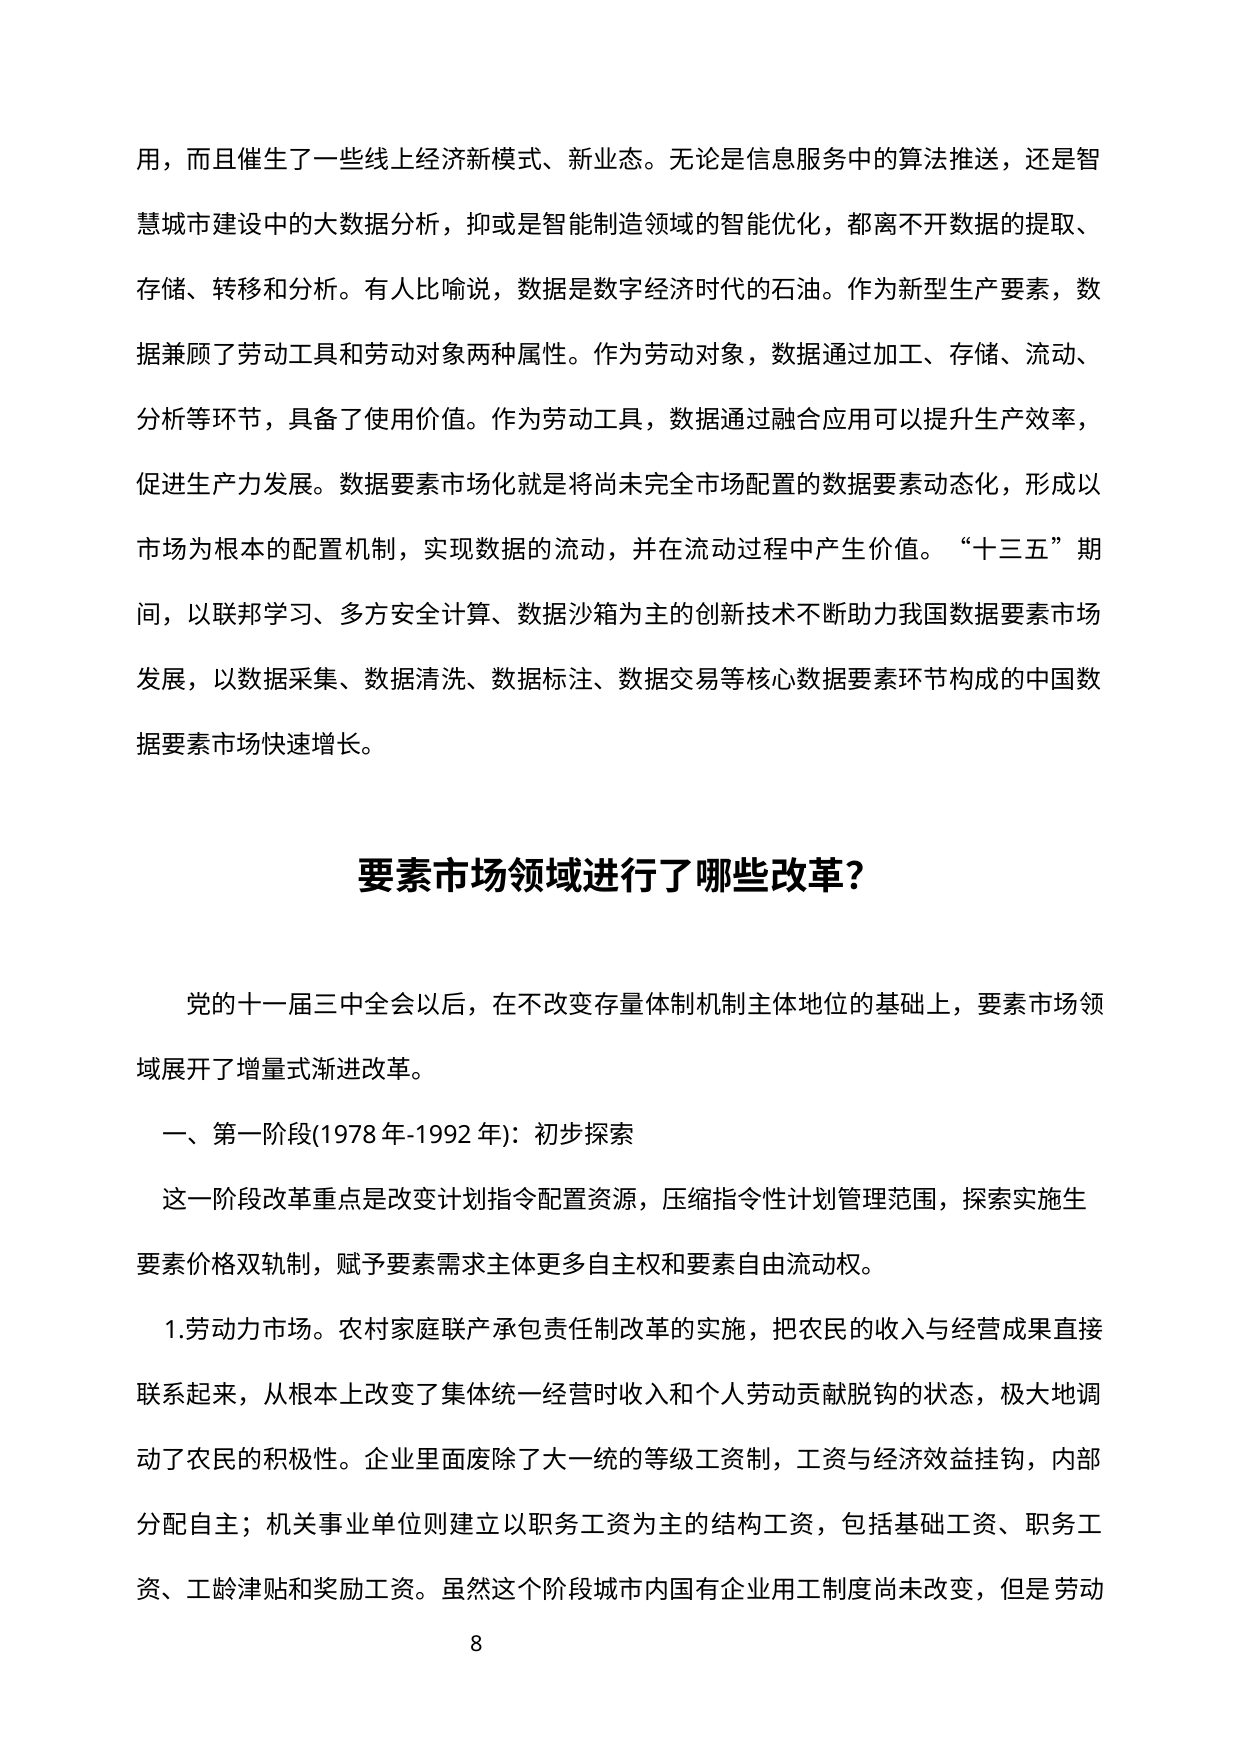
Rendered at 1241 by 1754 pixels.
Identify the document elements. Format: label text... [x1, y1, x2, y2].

text 党的十一届三中全会以后，在不改变存量体制机制主体地位的基础上，要素市场领域展开了增量式渐进改革。 [136, 970, 1104, 1100]
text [136, 125, 1104, 775]
text 一、第一阶段(1978年-1992年)：初步探索 [136, 1100, 1104, 1165]
text 这一阶段改革重点是改变计划指令配置资源，压缩指令性计划管理范围，探索实施生要素价格双轨制，赋予要素需求主体更多自主权和要素自由流动权。 [136, 1165, 1104, 1295]
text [136, 1295, 1104, 1620]
text 要素市场领域进行了哪些改革？ [136, 840, 1104, 905]
